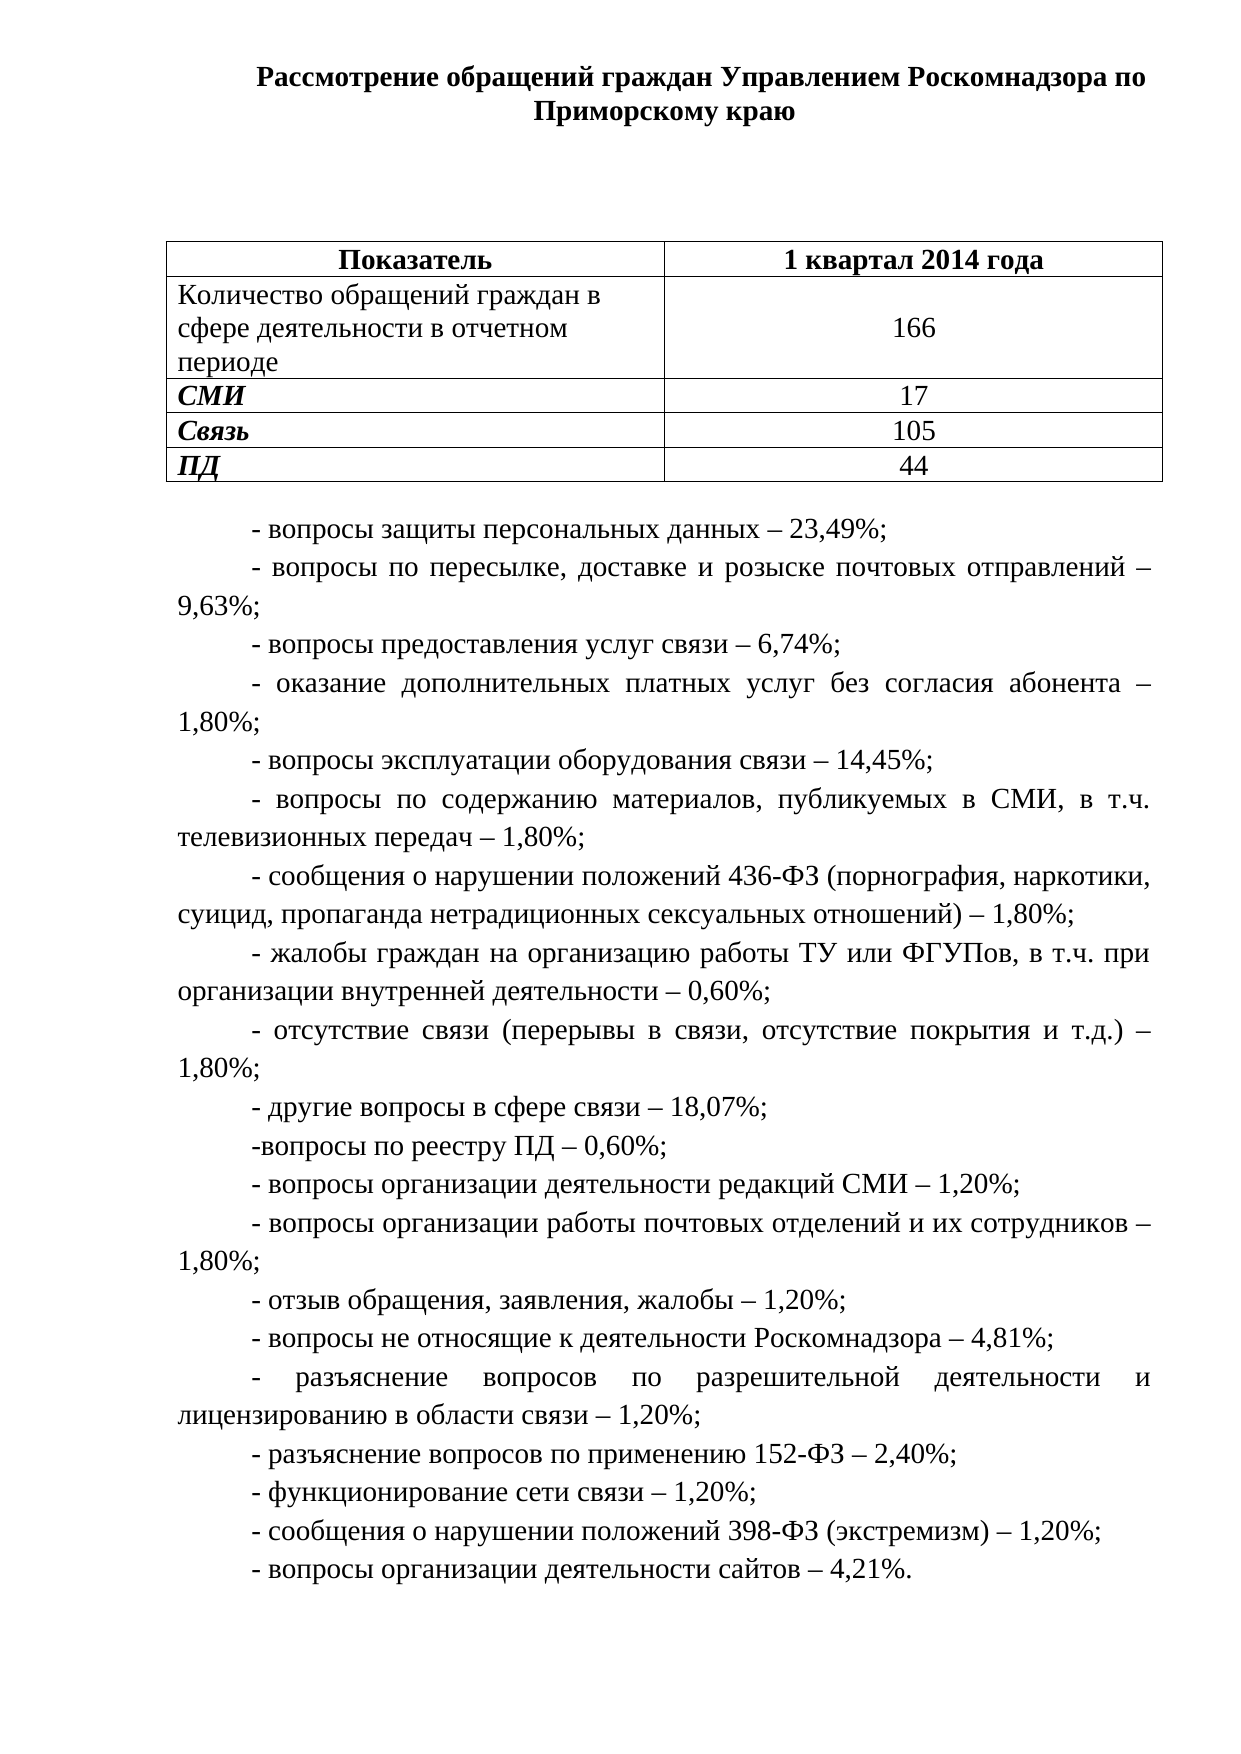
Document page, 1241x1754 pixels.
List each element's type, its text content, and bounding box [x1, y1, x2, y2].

list - оказание дополнительных платных услуг без согласия абонента – 1,80%; [177, 665, 1152, 737]
list - отзыв обращения, заявления, жалобы – 1,20%; [177, 1282, 1152, 1315]
list - вопросы предоставления услуг связи – 6,74%; [177, 627, 1152, 660]
list - функционирование сети связи – 1,20%; [177, 1474, 1152, 1508]
list - вопросы не относящие к деятельности Роскомнадзора – 4,81%; [177, 1320, 1152, 1354]
table_cell 166 [665, 277, 1162, 377]
list - вопросы эксплуатации оборудования связи – 14,45%; [177, 742, 1152, 776]
list - другие вопросы в сфере связи – 18,07%; [177, 1089, 1152, 1123]
table_cell ПД [167, 448, 664, 481]
list - отсутствие связи (перерывы в связи, отсутствие покрытия и т.д.) – 1,80%; [177, 1012, 1152, 1084]
list - вопросы организации деятельности редакций СМИ – 1,20%; [177, 1166, 1152, 1200]
list - вопросы организации деятельности сайтов – 4,21%. [177, 1552, 1152, 1585]
list - вопросы защиты персональных данных – 23,49%; [177, 511, 1152, 544]
table_cell СМИ [167, 379, 664, 412]
table_header 1 квартал 2014 года [665, 242, 1162, 276]
table_cell 44 [665, 448, 1162, 481]
list - сообщения о нарушении положений 398-ФЗ (экстремизм) – 1,20%; [177, 1513, 1152, 1547]
list - разъяснение вопросов по применению 152-ФЗ – 2,40%; [177, 1436, 1152, 1469]
table_cell Количество обращений граждан в сфере деятельности в отчетном периоде [167, 277, 664, 377]
table_cell 105 [665, 413, 1162, 447]
table_cell Связь [167, 413, 664, 447]
list - вопросы по содержанию материалов, публикуемых в СМИ, в т.ч. телевизионных передач – 1,80%; [177, 781, 1152, 853]
list - жалобы граждан на организацию работы ТУ или ФГУПов, в т.ч. при организации внутренней деятельности – 0,60%; [177, 935, 1152, 1007]
list - разъяснение вопросов по разрешительной деятельности и лицензированию в области связи – 1,20%; [177, 1359, 1152, 1431]
list - вопросы по пересылке, доставке и розыске почтовых отправлений – 9,63%; [177, 549, 1152, 622]
table_header Показатель [167, 242, 664, 276]
list - сообщения о нарушении положений 436-ФЗ (порнография, наркотики, суицид, пропаганда нетрадиционных сексуальных отношений) – 1,80%; [177, 858, 1152, 930]
table_cell 17 [665, 379, 1162, 412]
list -вопросы по реестру ПД – 0,60%; [177, 1128, 1152, 1161]
list - вопросы организации работы почтовых отделений и их сотрудников – 1,80%; [177, 1205, 1152, 1277]
text Рассмотрение обращений граждан Управлением Роскомнадзора по Приморскому краю [177, 59, 1152, 126]
